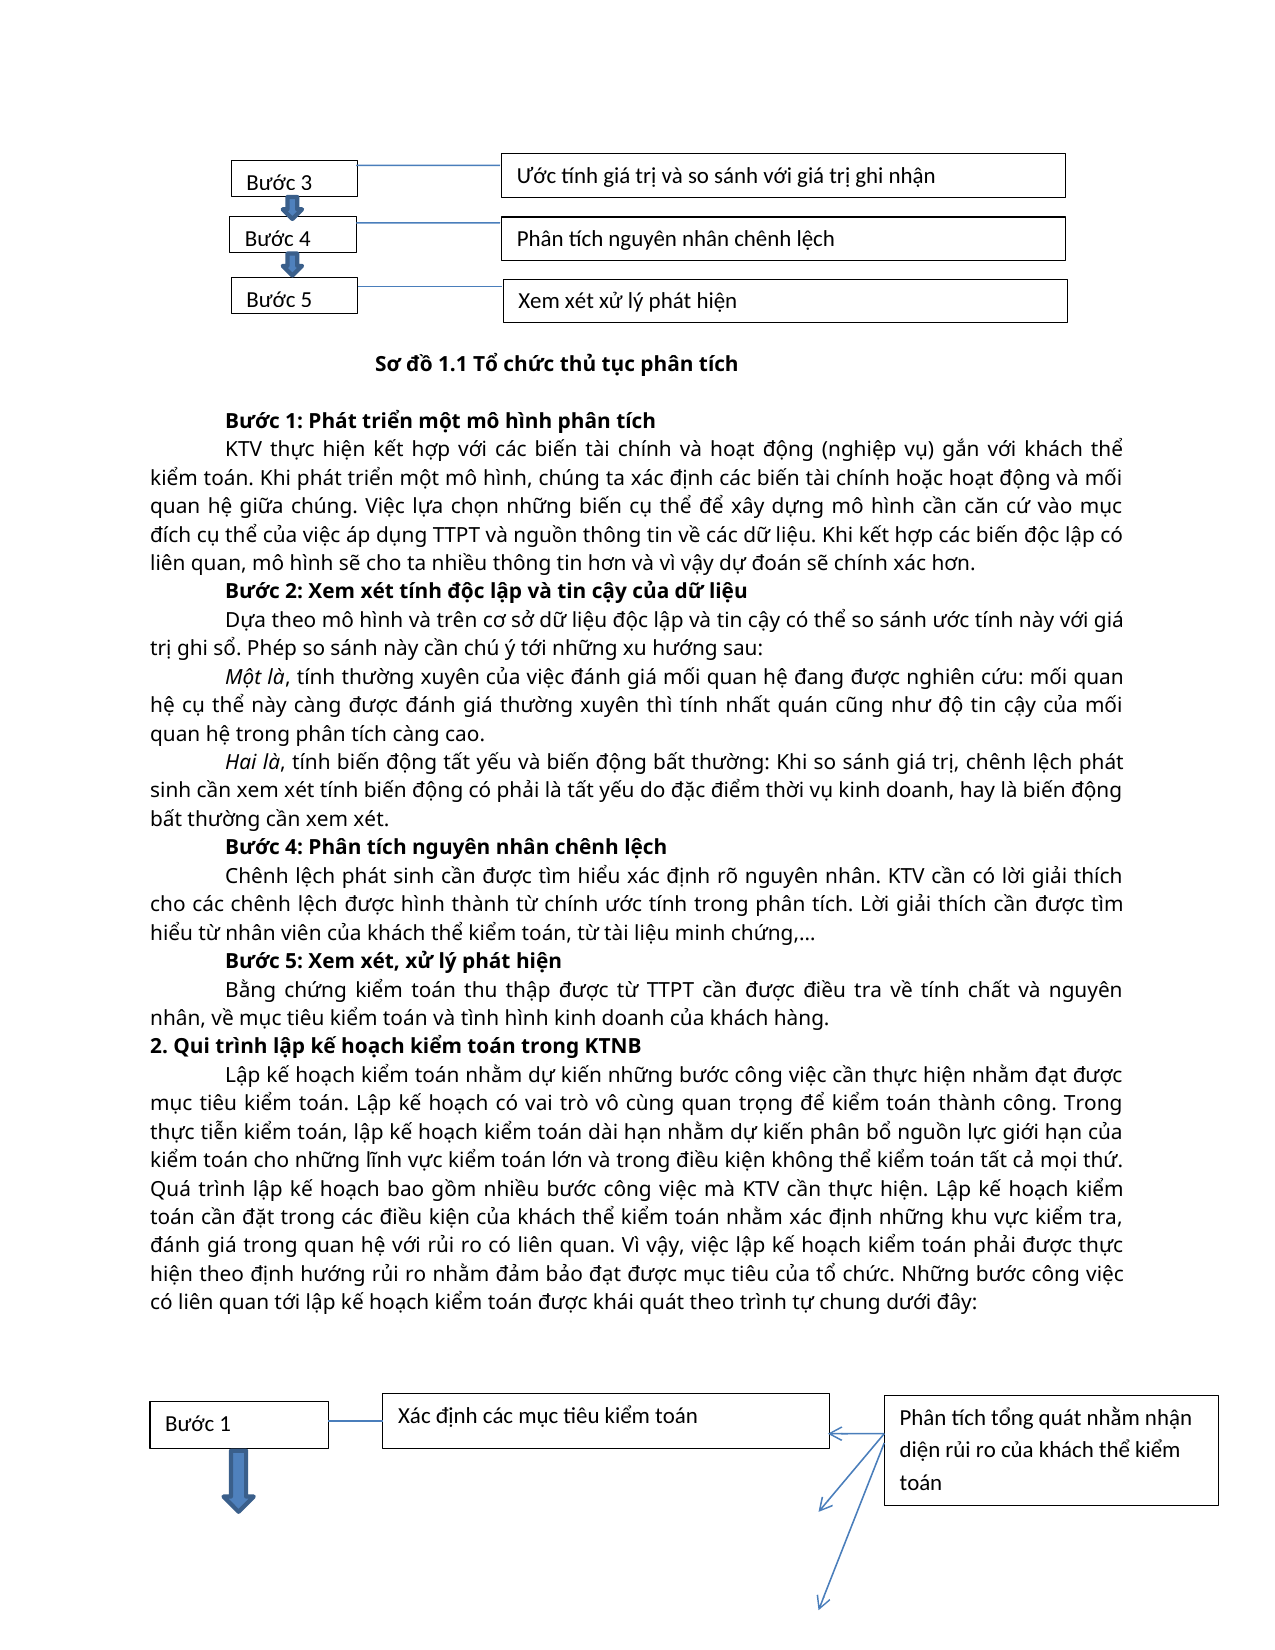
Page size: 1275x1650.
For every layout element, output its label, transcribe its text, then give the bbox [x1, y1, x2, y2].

text Chênh lệch phát sinh cần được tìm hiểu xác định rõ nguyên nhân. KTV cần có lời giải thích cho các chênh lệch được hình thành từ chính ước tính trong phân tích. Lời giải thích cần được tìm hiểu từ nhân viên của khách thể kiểm toán, từ tài liệu minh chứng,… [150, 861, 1125, 946]
text Bằng chứng kiểm toán thu thập được từ TTPT cần được điều tra về tính chất và nguyên nhân, về mục tiêu kiểm toán và tình hình kinh doanh của khách hàng. [150, 975, 1125, 1032]
list Bước 1: Phát triển một mô hình phân tích [225, 406, 1125, 434]
list Bước 2: Xem xét tính độc lập và tin cậy của dữ liệu [225, 577, 1125, 605]
list Sơ đồ 1.1 Tổ chức thủ tục phân tích [300, 349, 1125, 377]
text Một là, tính thường xuyên của việc đánh giá mối quan hệ đang được nghiên cứu: mối quan hệ cụ thể này càng được đánh giá thường xuyên thì tính nhất quán cũng như độ tin cậy của mối quan hệ trong phân tích càng cao. [150, 662, 1125, 747]
text 2. Qui trình lập kế hoạch kiểm toán trong KTNB [150, 1032, 1125, 1060]
text Dựa theo mô hình và trên cơ sở dữ liệu độc lập và tin cậy có thể so sánh ước tính này với giá trị ghi sổ. Phép so sánh này cần chú ý tới những xu hướng sau: [150, 605, 1125, 662]
text Hai là, tính biến động tất yếu và biến động bất thường: Khi so sánh giá trị, chênh lệch phát sinh cần xem xét tính biến động có phải là tất yếu do đặc điểm thời vụ kinh doanh, hay là biến động bất thường cần xem xét. [150, 747, 1125, 832]
list Bước 4: Phân tích nguyên nhân chênh lệch [225, 832, 1125, 861]
text Lập kế hoạch kiểm toán nhằm dự kiến những bước công việc cần thực hiện nhằm đạt được mục tiêu kiểm toán. Lập kế hoạch có vai trò vô cùng quan trọng để kiểm toán thành công. Trong thực tiễn kiểm toán, lập kế hoạch kiểm toán dài hạn nhằm dự kiến phân bổ nguồn lực giới hạn của kiểm toán cho những lĩnh vực kiểm toán lớn và trong điều kiện không thể kiểm toán tất cả mọi thứ. Quá trình lập kế hoạch bao gồm nhiều bước công việc mà KTV cần thực hiện. Lập kế hoạch kiểm toán cần đặt trong các điều kiện của khách thể kiểm toán nhằm xác định những khu vực kiểm tra, đánh giá trong quan hệ với rủi ro có liên quan. Vì vậy, việc lập kế hoạch kiểm toán phải được thực hiện theo định hướng rủi ro nhằm đảm bảo đạt được mục tiêu của tổ chức. Những bước công việc có liên quan tới lập kế hoạch kiểm toán được khái quát theo trình tự chung dưới đây: [150, 1060, 1125, 1316]
list Bước 5: Xem xét, xử lý phát hiện [225, 946, 1125, 975]
text KTV thực hiện kết hợp với các biến tài chính và hoạt động (nghiệp vụ) gắn với khách thể kiểm toán. Khi phát triển một mô hình, chúng ta xác định các biến tài chính hoặc hoạt động và mối quan hệ giữa chúng. Việc lựa chọn những biến cụ thể để xây dựng mô hình cần căn cứ vào mục đích cụ thể của việc áp dụng TTPT và nguồn thông tin về các dữ liệu. Khi kết hợp các biến độc lập có liên quan, mô hình sẽ cho ta nhiều thông tin hơn và vì vậy dự đoán sẽ chính xác hơn. [150, 434, 1125, 577]
